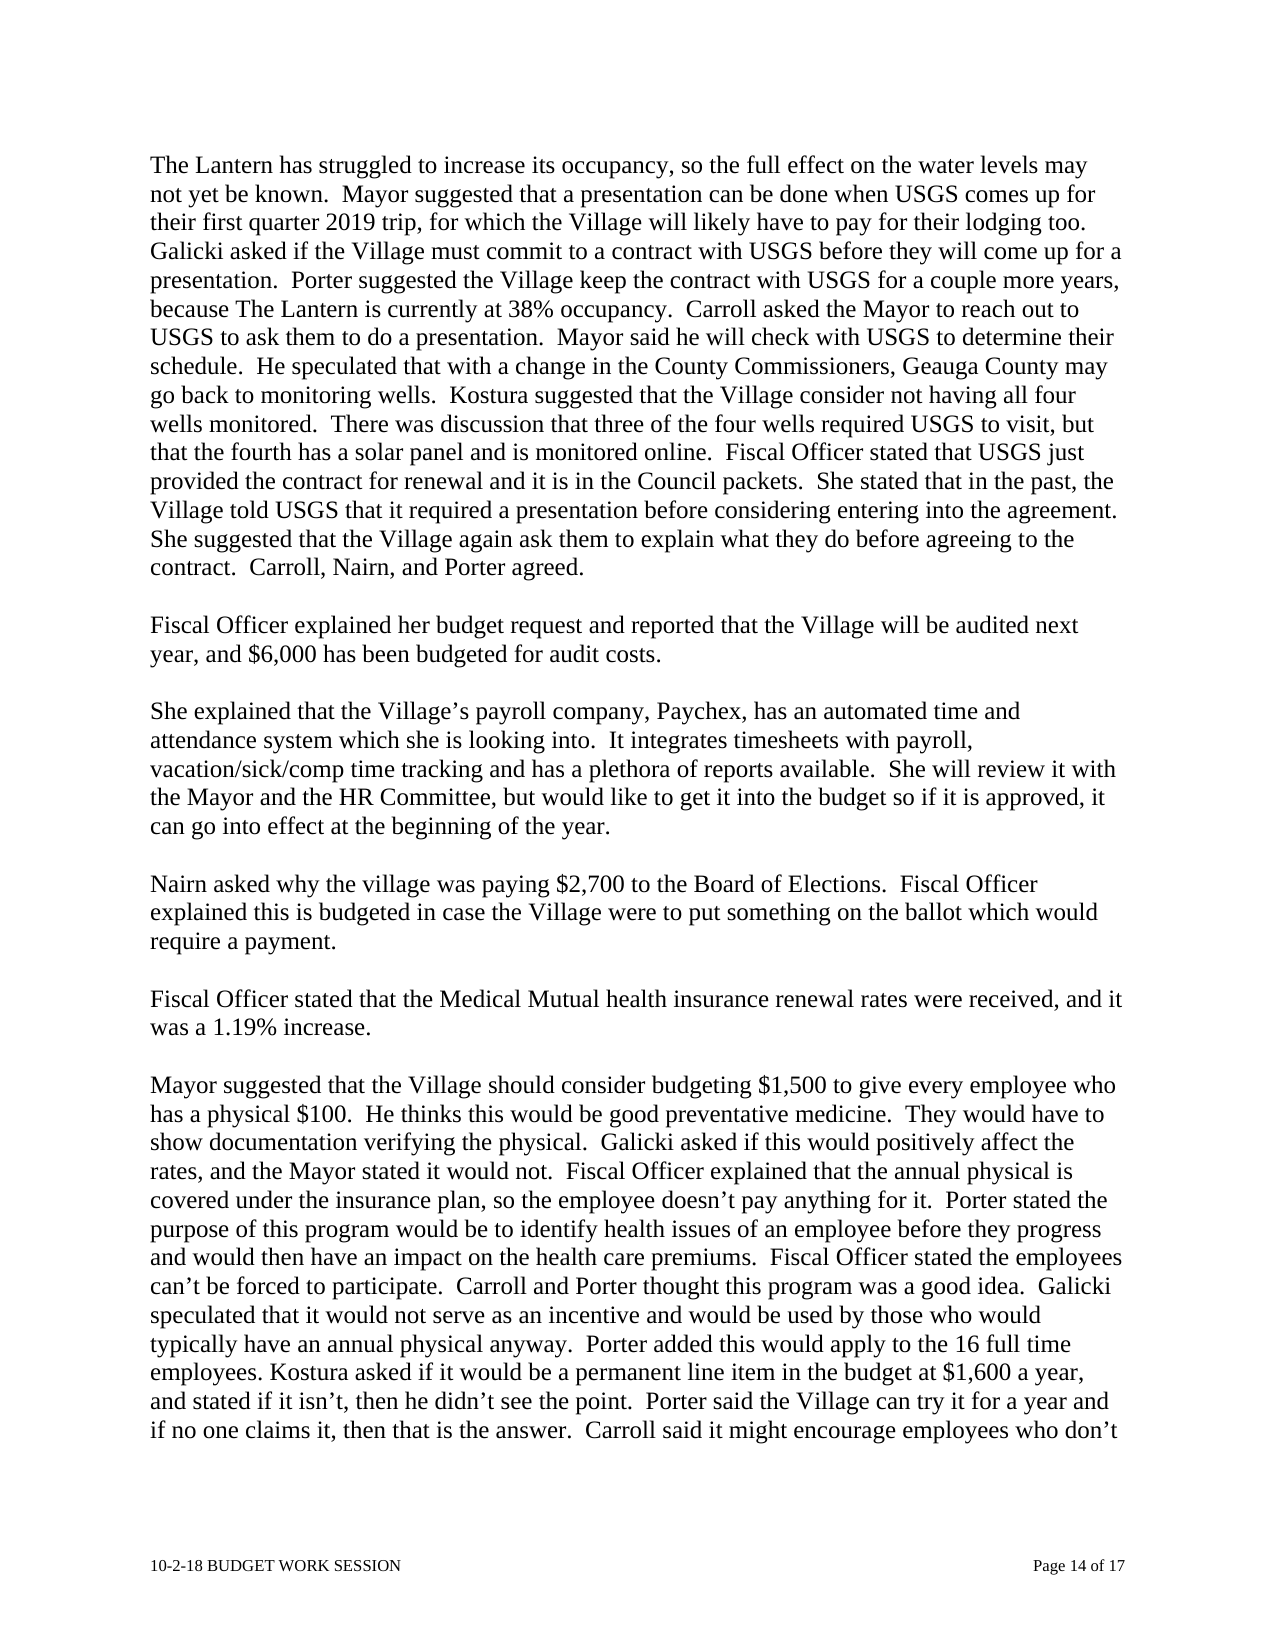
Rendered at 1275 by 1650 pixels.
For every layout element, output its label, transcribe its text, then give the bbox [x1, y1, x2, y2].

text Fiscal Officer explained her budget request and reported that the Village will be audited next year, and $6,000 has been budgeted for audit costs. [150, 610, 1125, 667]
text She explained that the Village’s payroll company, Paychex, has an automated time and attendance system which she is looking into. It integrates timesheets with payroll, vacation/sick/comp time tracking and has a plethora of reports available. She will review it with the Mayor and the HR Committee, but would like to get it into the budget so if it is approved, it can go into effect at the beginning of the year. [150, 696, 1125, 840]
text Nairn asked why the village was paying $2,700 to the Board of Elections. Fiscal Officer explained this is budgeted in case the Village were to put something on the ballot which would require a payment. [150, 869, 1125, 955]
text Fiscal Officer stated that the Medical Mutual health insurance renewal rates were received, and it was a 1.19% increase. [150, 984, 1125, 1041]
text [150, 150, 1125, 581]
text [150, 1070, 1125, 1444]
